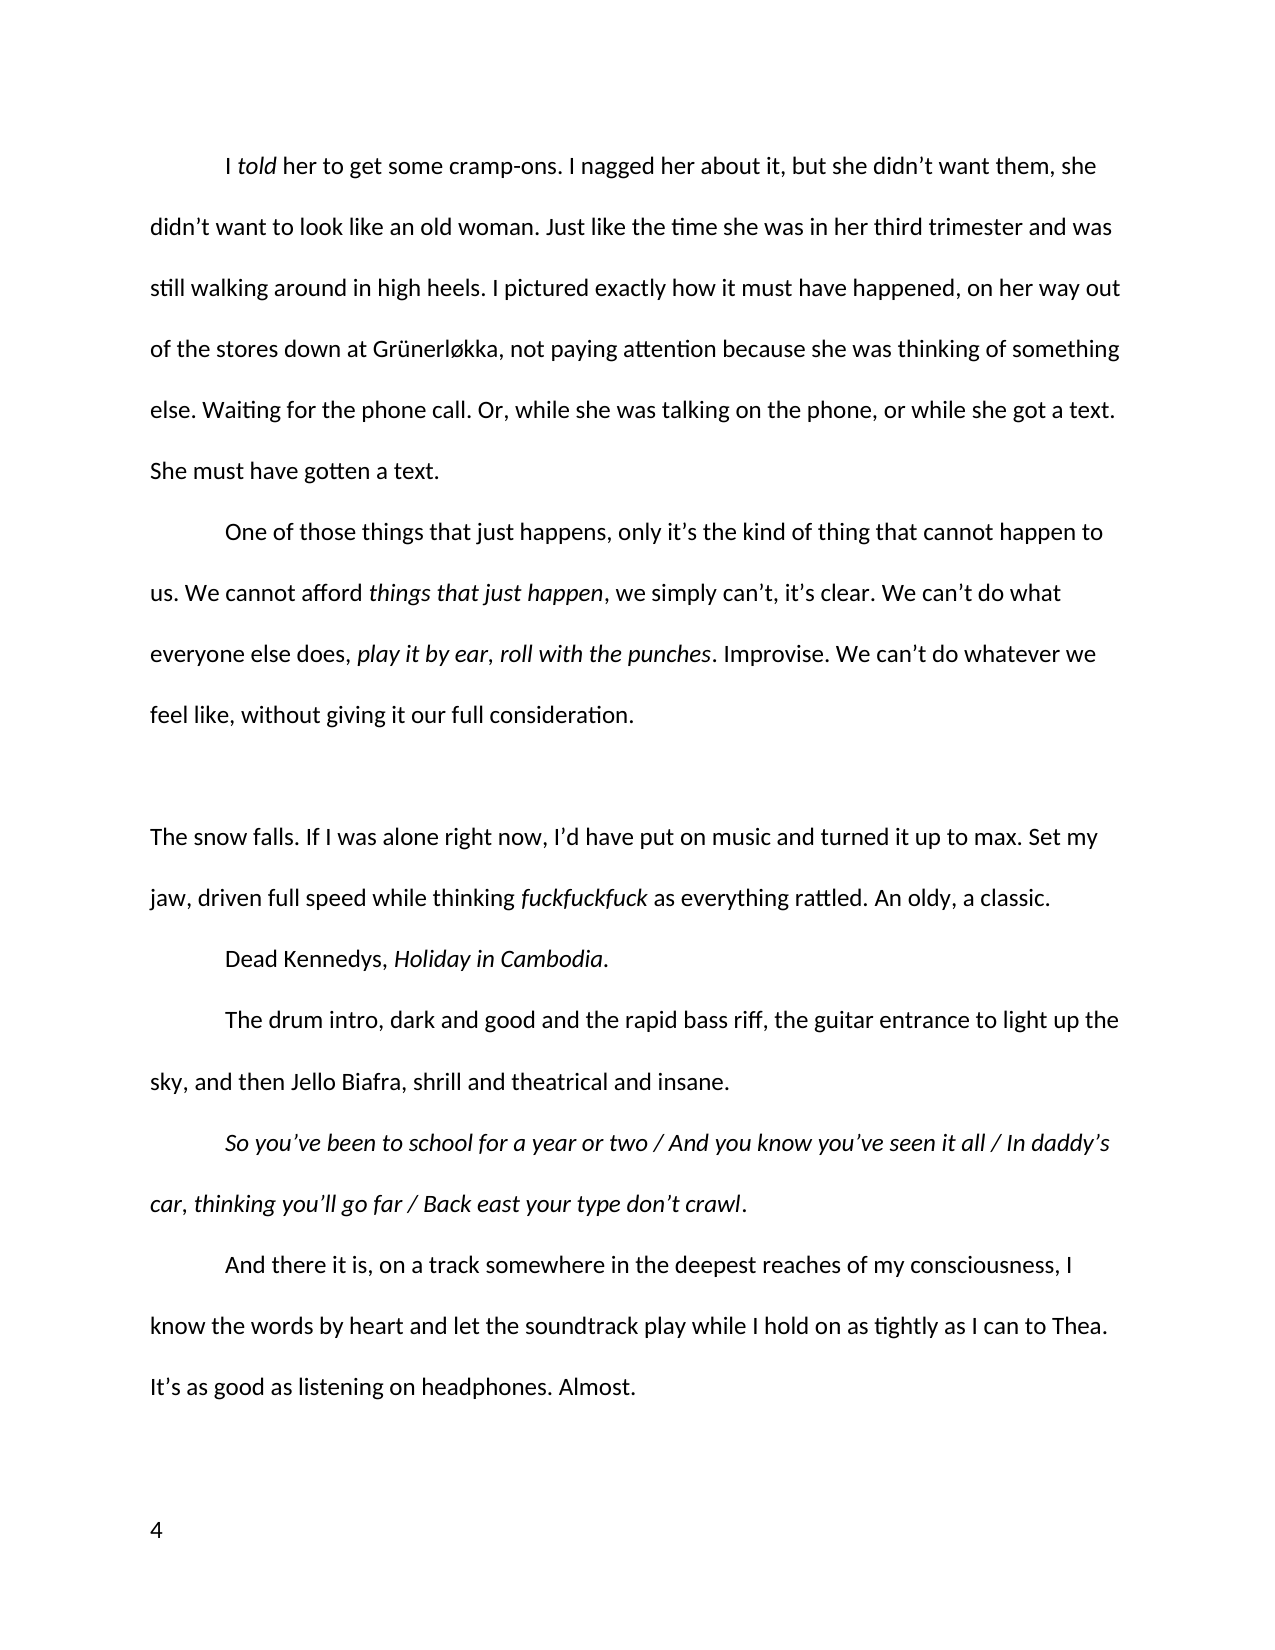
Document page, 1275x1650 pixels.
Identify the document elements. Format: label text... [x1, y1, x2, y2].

text I told her to get some cramp-ons. I nagged her about it, but she didn’t want them, she didn’t want to look like an old woman. Just like the time she was in her third trimester and was still walking around in high heels. I pictured exactly how it must have happened, on her way out of the stores down at Grünerløkka, not paying attention because she was thinking of something else. Waiting for the phone call. Or, while she was talking on the phone, or while she got a text. She must have gotten a text. [150, 150, 1125, 486]
text One of those things that just happens, only it’s the kind of thing that cannot happen to us. We cannot afford things that just happen, we simply can’t, it’s clear. We can’t do what everyone else does, play it by ear, roll with the punches. Improvise. We can’t do whatever we feel like, without giving it our full consideration. [150, 516, 1125, 730]
text Dead Kennedys, Holiday in Cambodia. [150, 943, 1125, 974]
text The snow falls. If I was alone right now, I’d have put on music and turned it up to max. Set my jaw, driven full speed while thinking fuckfuckfuck as everything rattled. An oldy, a classic. [150, 821, 1125, 913]
text So you’ve been to school for a year or two / And you know you’ve seen it all / In daddy’s car, thinking you’ll go far / Back east your type don’t crawl. [150, 1127, 1125, 1218]
text And there it is, on a track somewhere in the deepest reaches of my consciousness, I know the words by heart and let the soundtrack play while I hold on as tightly as I can to Thea. It’s as good as listening on headphones. Almost. [150, 1249, 1125, 1401]
text The drum intro, dark and good and the rapid bass riff, the guitar entrance to light up the sky, and then Jello Biafra, shrill and theatrical and insane. [150, 1004, 1125, 1096]
